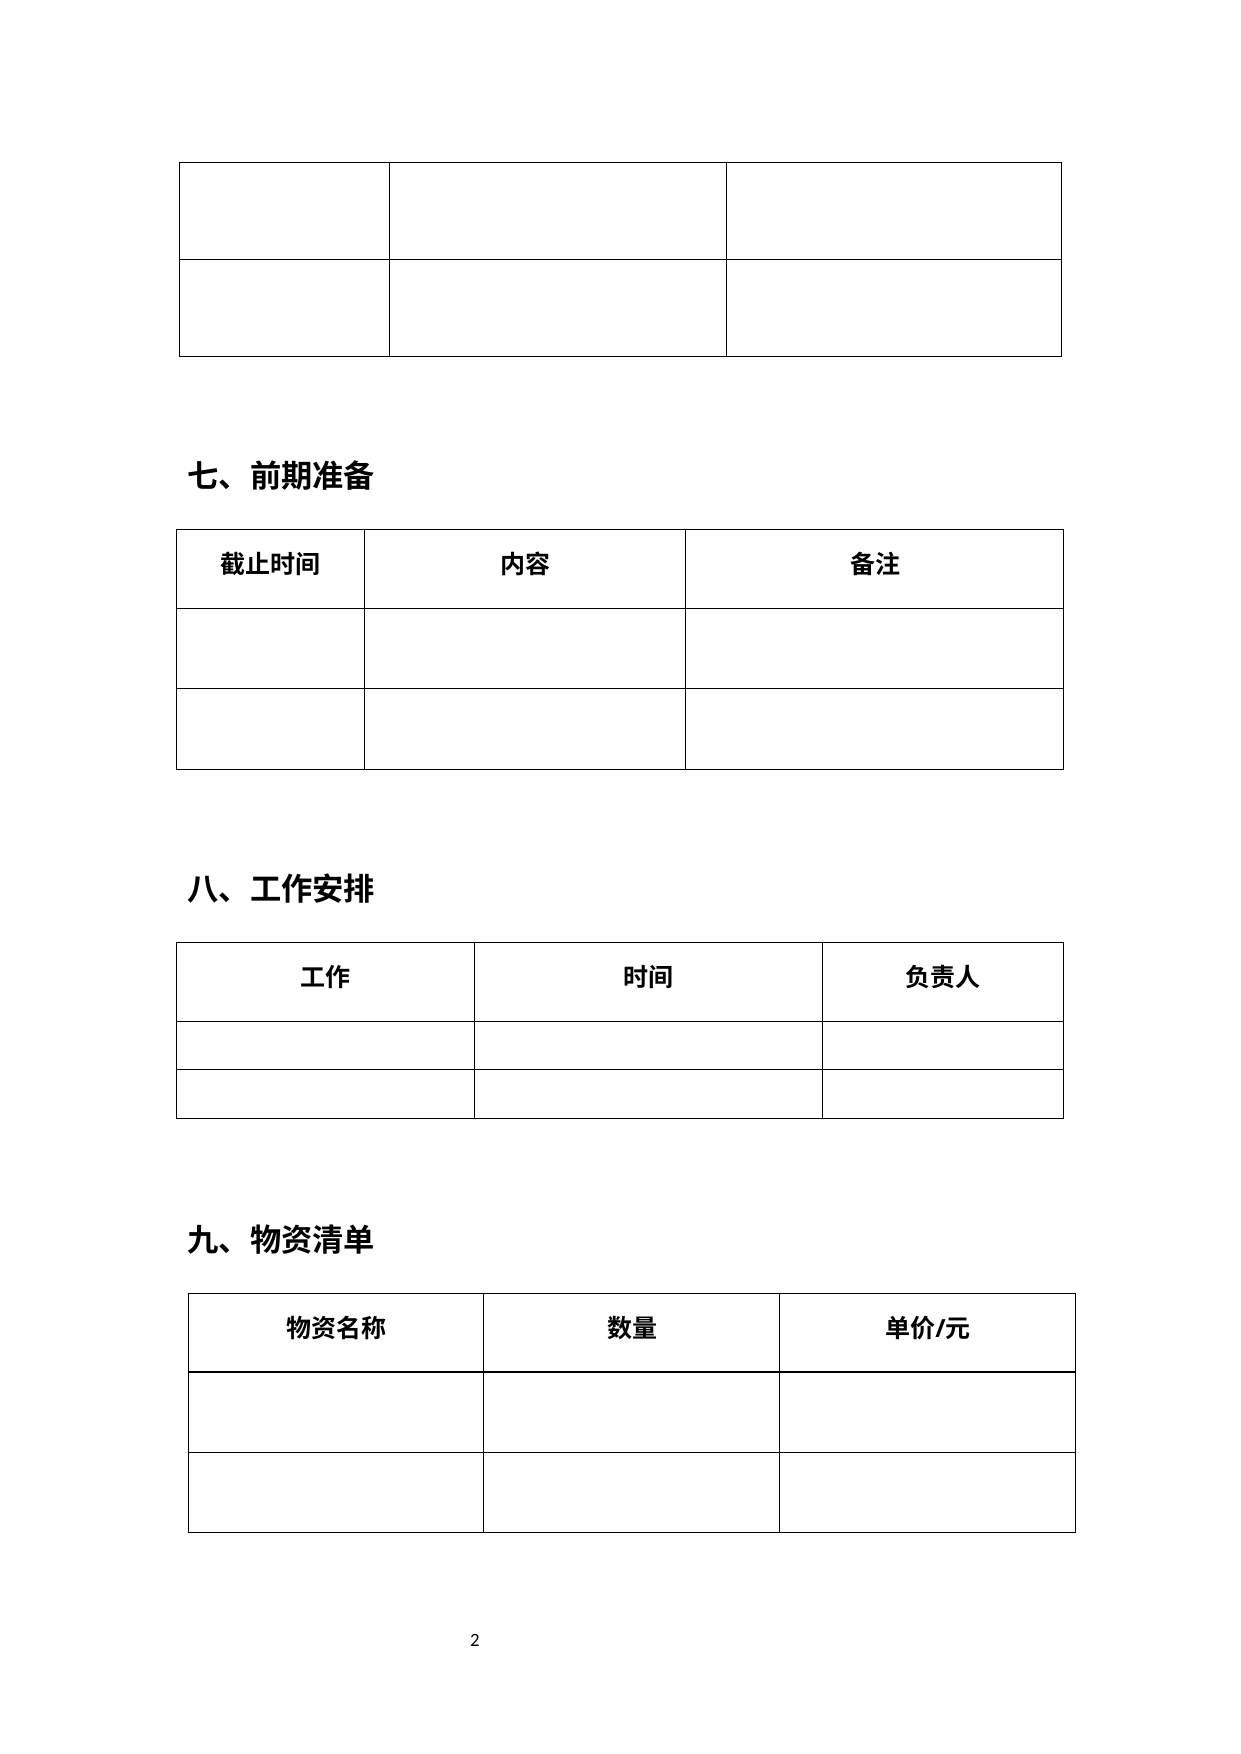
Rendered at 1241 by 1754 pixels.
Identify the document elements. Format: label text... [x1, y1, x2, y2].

table_header 单价/元 [780, 1294, 1075, 1371]
table_cell [823, 1070, 1063, 1118]
table_cell [780, 1453, 1075, 1532]
table_cell [189, 1453, 483, 1532]
table_cell [475, 1022, 822, 1069]
table_cell [780, 1373, 1075, 1452]
table_cell [390, 260, 726, 356]
table_cell [475, 1070, 822, 1118]
text 八、工作安排 [187, 854, 1053, 919]
table_cell [365, 689, 685, 768]
table_cell [727, 260, 1061, 356]
table_cell [390, 163, 726, 259]
table_cell [823, 1022, 1063, 1069]
table_cell [177, 689, 364, 768]
table_header 内容 [365, 530, 685, 608]
table_cell [177, 1022, 474, 1069]
table_cell [686, 609, 1063, 688]
table_header 物资名称 [189, 1294, 483, 1371]
table_cell [365, 609, 685, 688]
table_cell [180, 260, 389, 356]
table_header 工作 [177, 943, 474, 1021]
table_cell [686, 689, 1063, 768]
table_cell [189, 1373, 483, 1452]
text 九、物资清单 [187, 1205, 1053, 1270]
table_header 截止时间 [177, 530, 364, 608]
table_header 时间 [475, 943, 822, 1021]
table_header 负责人 [823, 943, 1063, 1021]
table_header 数量 [484, 1294, 779, 1371]
table_cell [177, 609, 364, 688]
table_cell [484, 1453, 779, 1532]
table_header 备注 [686, 530, 1063, 608]
table_cell [727, 163, 1061, 259]
table_cell [177, 1070, 474, 1118]
table_cell [180, 163, 389, 259]
text 七、前期准备 [187, 442, 1053, 507]
table_cell [484, 1373, 779, 1452]
